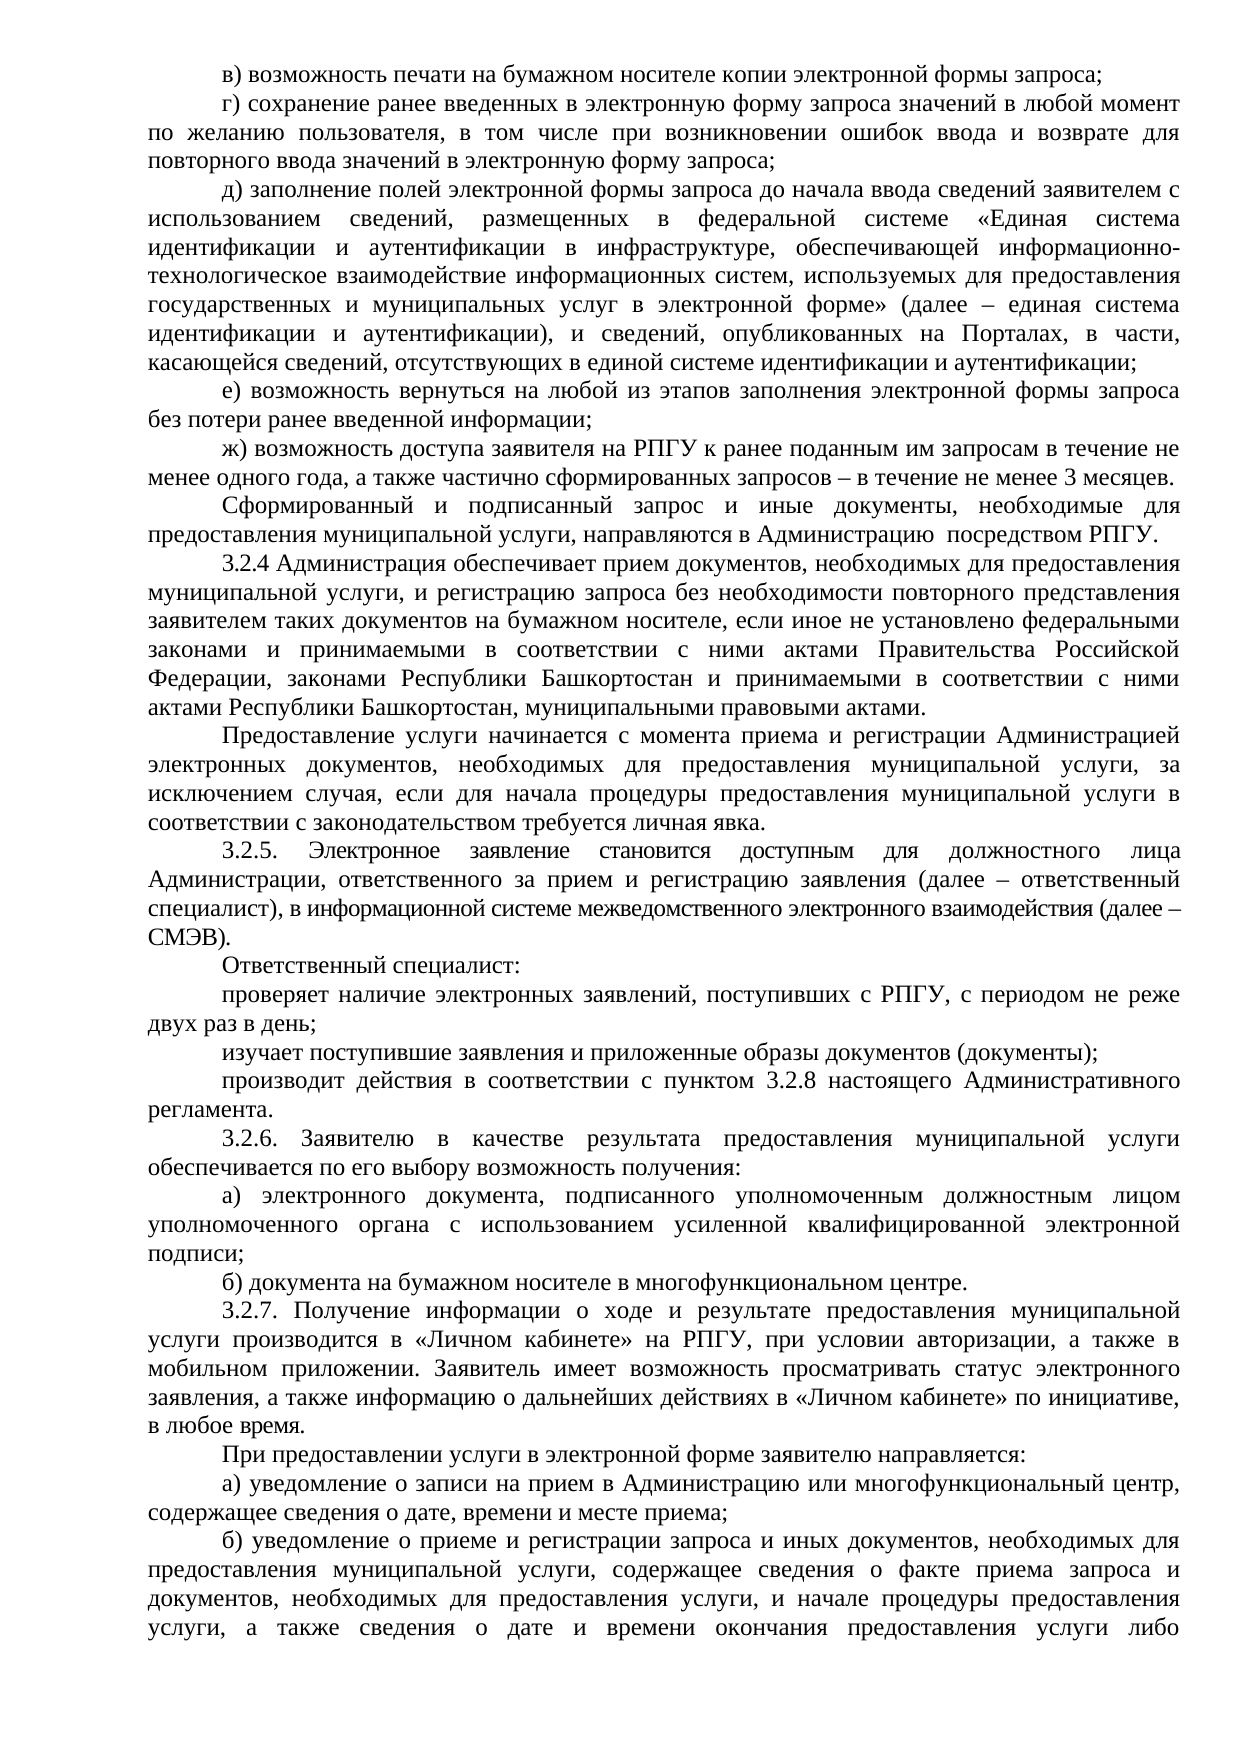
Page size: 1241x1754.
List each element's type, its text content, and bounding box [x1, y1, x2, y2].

text При предоставлении услуги в электронной форме заявителю направляется: [148, 1439, 1181, 1468]
text 3.2.6. Заявителю в качестве результата предоставления муниципальной услуги обеспечивается по его выбору возможность получения: [148, 1123, 1181, 1180]
text производит действия в соответствии с пунктом 3.2.8 настоящего Административного регламента. [148, 1065, 1181, 1123]
text в) возможность печати на бумажном носителе копии электронной формы запроса; [148, 59, 1181, 88]
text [148, 1525, 1181, 1640]
text ж) возможность доступа заявителя на РПГУ к ранее поданным им запросам в течение не менее одного года, а также частично сформированных запросов – в течение не менее 3 месяцев. [148, 433, 1181, 490]
text 3.2.5. Электронное заявление становится доступным для должностного лица Администрации, ответственного за прием и регистрацию заявления (далее – ответственный специалист), в информационной системе межведомственного электронного взаимодействия (далее – СМЭВ). [148, 835, 1181, 950]
text Сформированный и подписанный запрос и иные документы, необходимые для предоставления муниципальной услуги, направляются в Администрацию посредством РПГУ. [148, 490, 1181, 548]
text изучает поступившие заявления и приложенные образы документов (документы); [148, 1037, 1181, 1065]
text д) заполнение полей электронной формы запроса до начала ввода сведений заявителем с использованием сведений, размещенных в федеральной системе «Единая система идентификации и аутентификации в инфраструктуре, обеспечивающей информационно-технологическое взаимодействие информационных систем, используемых для предоставления государственных и муниципальных услуг в электронной форме» (далее – единая система идентификации и аутентификации), и сведений, опубликованных на Порталах, в части, касающейся сведений, отсутствующих в единой системе идентификации и аутентификации; [148, 174, 1181, 375]
text а) электронного документа, подписанного уполномоченным должностным лицом уполномоченного органа с использованием усиленной квалифицированной электронной подписи; [148, 1180, 1181, 1267]
text б) документа на бумажном носителе в многофункциональном центре. [148, 1267, 1181, 1295]
text Предоставление услуги начинается с момента приема и регистрации Администрацией электронных документов, необходимых для предоставления муниципальной услуги, за исключением случая, если для начала процедуры предоставления муниципальной услуги в соответствии с законодательством требуется личная явка. [148, 720, 1181, 835]
text 3.2.4 Администрация обеспечивает прием документов, необходимых для предоставления муниципальной услуги, и регистрацию запроса без необходимости повторного представления заявителем таких документов на бумажном носителе, если иное не установлено федеральными законами и принимаемыми в соответствии с ними актами Правительства Российской Федерации, законами Республики Башкортостан и принимаемыми в соответствии с ними актами Республики Башкортостан, муниципальными правовыми актами. [148, 548, 1181, 720]
text проверяет наличие электронных заявлений, поступивших с РПГУ, с периодом не реже двух раз в день; [148, 979, 1181, 1037]
text Ответственный специалист: [148, 950, 1181, 979]
text г) сохранение ранее введенных в электронную форму запроса значений в любой момент по желанию пользователя, в том числе при возникновении ошибок ввода и возврате для повторного ввода значений в электронную форму запроса; [148, 88, 1181, 174]
text а) уведомление о записи на прием в Администрацию или многофункциональный центр, содержащее сведения о дате, времени и месте приема; [148, 1468, 1181, 1525]
text е) возможность вернуться на любой из этапов заполнения электронной формы запроса без потери ранее введенной информации; [148, 375, 1181, 433]
text 3.2.7. Получение информации о ходе и результате предоставления муниципальной услуги производится в «Личном кабинете» на РПГУ, при условии авторизации, а также в мобильном приложении. Заявитель имеет возможность просматривать статус электронного заявления, а также информацию о дальнейших действиях в «Личном кабинете» по инициативе, в любое время. [148, 1295, 1181, 1439]
